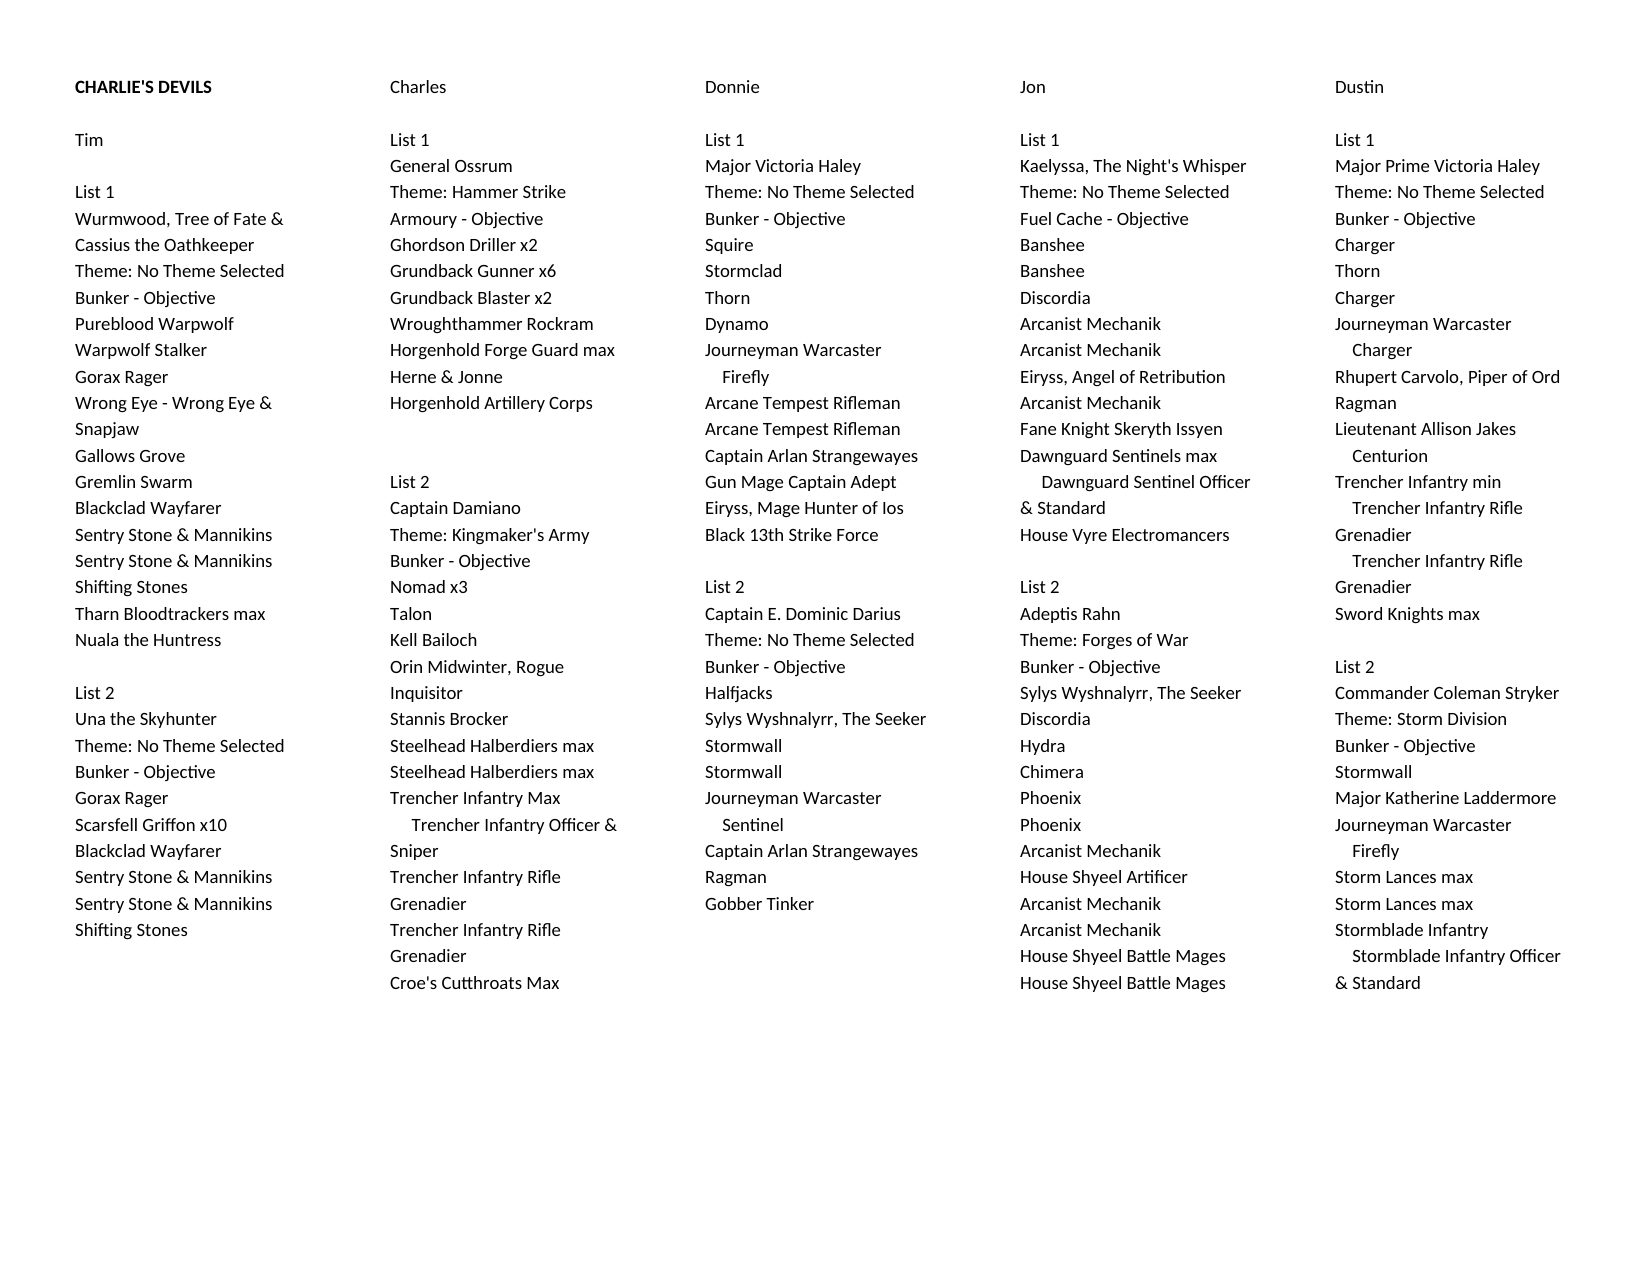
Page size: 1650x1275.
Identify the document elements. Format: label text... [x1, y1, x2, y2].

text Theme: No Theme Selected [75, 734, 315, 757]
text Phoenix [1020, 787, 1260, 809]
text CHARLIE'S DEVILS [75, 75, 315, 98]
text Adeptis Rahn [1020, 602, 1260, 625]
text Theme: Storm Division [1335, 707, 1575, 730]
text Lieutenant Allison Jakes [1335, 418, 1575, 441]
text Discordia [1020, 707, 1260, 730]
text House Shyeel Battle Mages [1020, 971, 1260, 994]
text Blackclad Wayfarer [75, 839, 315, 862]
text Trencher Infantry min [1335, 470, 1575, 493]
text Stormwall [705, 760, 945, 783]
text Gorax Rager [75, 365, 315, 388]
text Fane Knight Skeryth Issyen [1020, 418, 1260, 441]
text Gobber Tinker [705, 892, 945, 915]
text Bunker - Objective [705, 655, 945, 678]
text Stannis Brocker [390, 707, 630, 730]
text Ragman [705, 866, 945, 888]
text Centurion [1335, 444, 1575, 467]
text List 2 [390, 470, 630, 493]
text Theme: No Theme Selected [75, 259, 315, 282]
text Halfjacks [705, 681, 945, 704]
text Sentry Stone & Mannikins [75, 549, 315, 572]
text Sentry Stone & Mannikins [75, 892, 315, 915]
text Arcane Tempest Rifleman [705, 391, 945, 414]
text Eiryss, Angel of Retribution [1020, 365, 1260, 388]
text Discordia [1020, 286, 1260, 309]
text Steelhead Halberdiers max [390, 760, 630, 783]
text Orin Midwinter, Rogue Inquisitor [390, 655, 630, 704]
text Rhupert Carvolo, Piper of Ord [1335, 365, 1575, 388]
text List 1 [390, 128, 630, 151]
text House Shyeel Artificer [1020, 866, 1260, 888]
text Major Katherine Laddermore [1335, 787, 1575, 809]
text Horgenhold Forge Guard max [390, 338, 630, 361]
text Banshee [1020, 233, 1260, 256]
text Sentinel [705, 813, 945, 836]
text Dustin [1335, 75, 1575, 98]
text Theme: No Theme Selected [705, 180, 945, 203]
text Theme: No Theme Selected [1335, 180, 1575, 203]
text Blackclad Wayfarer [75, 497, 315, 519]
text Firefly [705, 365, 945, 388]
text Dawnguard Sentinels max [1020, 444, 1260, 467]
text Stormwall [705, 734, 945, 757]
text Gun Mage Captain Adept [705, 470, 945, 493]
text Captain Arlan Strangewayes [705, 839, 945, 862]
text Arcanist Mechanik [1020, 338, 1260, 361]
text Stormblade Infantry Officer & Standard [1335, 945, 1575, 994]
text Theme: Kingmaker's Army [390, 523, 630, 546]
text Arcanist Mechanik [1020, 312, 1260, 335]
text Arcanist Mechanik [1020, 391, 1260, 414]
text Arcanist Mechanik [1020, 918, 1260, 941]
text Journeyman Warcaster [705, 338, 945, 361]
text Kaelyssa, The Night's Whisper [1020, 154, 1260, 177]
text Bunker - Objective [1335, 734, 1575, 757]
text Fuel Cache - Objective [1020, 207, 1260, 230]
text Thorn [705, 286, 945, 309]
text List 1 [75, 180, 315, 203]
text Charles [390, 75, 630, 98]
text General Ossrum [390, 154, 630, 177]
text Storm Lances max [1335, 892, 1575, 915]
text Black 13th Strike Force [705, 523, 945, 546]
text Talon [390, 602, 630, 625]
text Stormclad [705, 259, 945, 282]
text Phoenix [1020, 813, 1260, 836]
text Trencher Infantry Rifle Grenadier [1335, 549, 1575, 599]
text Donnie [705, 75, 945, 98]
text Sword Knights max [1335, 602, 1575, 625]
text Stormwall [1335, 760, 1575, 783]
text Bunker - Objective [705, 207, 945, 230]
text Ghordson Driller x2 [390, 233, 630, 256]
text Hydra [1020, 734, 1260, 757]
text Sentry Stone & Mannikins [75, 523, 315, 546]
text Bunker - Objective [390, 549, 630, 572]
text Croe's Cutthroats Max [390, 971, 630, 994]
text Theme: No Theme Selected [1020, 180, 1260, 203]
text Charger [1335, 286, 1575, 309]
text Trencher Infantry Rifle Grenadier [390, 918, 630, 968]
text Chimera [1020, 760, 1260, 783]
text List 2 [75, 681, 315, 704]
text Gallows Grove [75, 444, 315, 467]
text Trencher Infantry Rifle Grenadier [390, 866, 630, 915]
text Theme: Forges of War [1020, 628, 1260, 651]
text Charger [1335, 233, 1575, 256]
text Arcanist Mechanik [1020, 892, 1260, 915]
text Grundback Blaster x2 [390, 286, 630, 309]
text Journeyman Warcaster [705, 787, 945, 809]
text Bunker - Objective [75, 286, 315, 309]
text Theme: Hammer Strike [390, 180, 630, 203]
text Squire [705, 233, 945, 256]
text House Shyeel Battle Mages [1020, 945, 1260, 968]
text Storm Lances max [1335, 866, 1575, 888]
text Arcanist Mechanik [1020, 839, 1260, 862]
text Ragman [1335, 391, 1575, 414]
text Warpwolf Stalker [75, 338, 315, 361]
text List 2 [705, 576, 945, 599]
text Grundback Gunner x6 [390, 259, 630, 282]
text Firefly [1335, 839, 1575, 862]
text Eiryss, Mage Hunter of Ios [705, 497, 945, 519]
text List 1 [705, 128, 945, 151]
text Dawnguard Sentinel Officer & Standard [1020, 470, 1260, 519]
text Horgenhold Artillery Corps [390, 391, 630, 414]
text Gremlin Swarm [75, 470, 315, 493]
text Captain Damiano [390, 497, 630, 519]
text List 2 [1020, 576, 1260, 599]
text Bunker - Objective [1020, 655, 1260, 678]
text House Vyre Electromancers [1020, 523, 1260, 546]
text Shifting Stones [75, 576, 315, 599]
text Steelhead Halberdiers max [390, 734, 630, 757]
text Journeyman Warcaster [1335, 312, 1575, 335]
text Kell Bailoch [390, 628, 630, 651]
text Tharn Bloodtrackers max [75, 602, 315, 625]
text Thorn [1335, 259, 1575, 282]
text Herne & Jonne [390, 365, 630, 388]
text Theme: No Theme Selected [705, 628, 945, 651]
text Banshee [1020, 259, 1260, 282]
text Stormblade Infantry [1335, 918, 1575, 941]
text Nomad x3 [390, 576, 630, 599]
text Una the Skyhunter [75, 707, 315, 730]
text Bunker - Objective [1335, 207, 1575, 230]
text Pureblood Warpwolf [75, 312, 315, 335]
text Bunker - Objective [75, 760, 315, 783]
text Commander Coleman Stryker [1335, 681, 1575, 704]
text Wurmwood, Tree of Fate & Cassius the Oathkeeper [75, 207, 315, 256]
text Arcane Tempest Rifleman [705, 418, 945, 441]
text Trencher Infantry Officer & Sniper [390, 813, 630, 862]
text List 1 [1020, 128, 1260, 151]
text Major Victoria Haley [705, 154, 945, 177]
text Scarsfell Griffon x10 [75, 813, 315, 836]
text Gorax Rager [75, 787, 315, 809]
text List 2 [1335, 655, 1575, 678]
text Wrong Eye - Wrong Eye & Snapjaw [75, 391, 315, 441]
text Trencher Infantry Max [390, 787, 630, 809]
text Sentry Stone & Mannikins [75, 866, 315, 888]
text Dynamo [705, 312, 945, 335]
text Trencher Infantry Rifle Grenadier [1335, 497, 1575, 546]
text Wroughthammer Rockram [390, 312, 630, 335]
text Jon [1020, 75, 1260, 98]
text Captain E. Dominic Darius [705, 602, 945, 625]
text Nuala the Huntress [75, 628, 315, 651]
text Major Prime Victoria Haley [1335, 154, 1575, 177]
text Charger [1335, 338, 1575, 361]
text Journeyman Warcaster [1335, 813, 1575, 836]
text Shifting Stones [75, 918, 315, 941]
text Captain Arlan Strangewayes [705, 444, 945, 467]
text Sylys Wyshnalyrr, The Seeker [1020, 681, 1260, 704]
text Armoury - Objective [390, 207, 630, 230]
text List 1 [1335, 128, 1575, 151]
text Sylys Wyshnalyrr, The Seeker [705, 707, 945, 730]
text Tim [75, 128, 315, 151]
